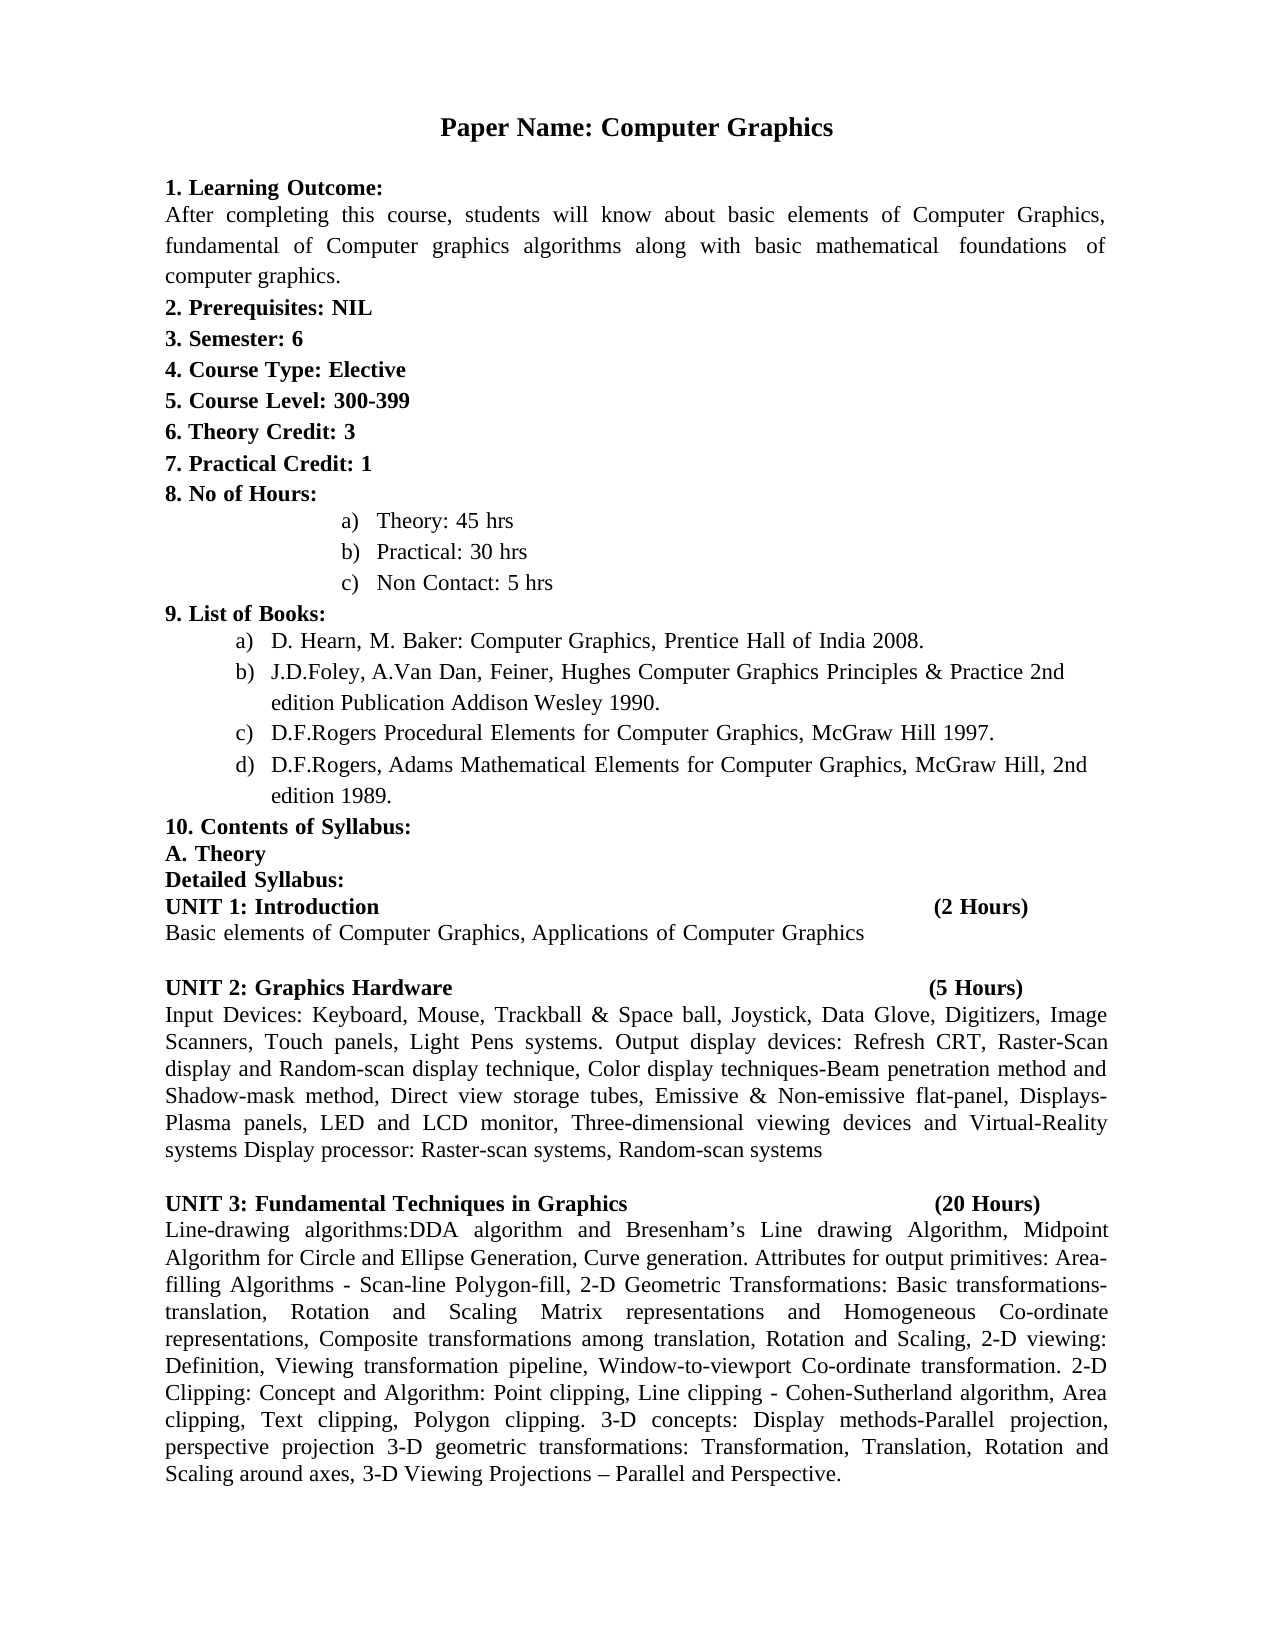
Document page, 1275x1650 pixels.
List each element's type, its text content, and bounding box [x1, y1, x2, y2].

subtitle UNIT 3: Fundamental Techniques in Graphics (20 Hours) [165, 1190, 1129, 1216]
subtitle Contents of Syllabus: [165, 813, 1129, 839]
list Practical Credit: 1 [165, 449, 1129, 476]
subtitle Prerequisites: NIL [165, 294, 1129, 320]
subtitle Learning Outcome: [165, 174, 1129, 201]
list Non Contact: 5 hrs [341, 569, 1129, 595]
subtitle Course Type: Elective [165, 356, 1129, 382]
list Semester: 6 [165, 325, 1129, 351]
subtitle Theory Credit: 3 [165, 418, 1129, 445]
list D. Hearn, M. Baker: Computer Graphics, Prentice Hall of India 2008. [235, 627, 1129, 653]
list Practical: 30 hrs [341, 538, 1129, 564]
list Course Level: 300-399 [165, 387, 1129, 414]
subtitle No of Hours: [165, 480, 1129, 507]
list D.F.Rogers Procedural Elements for Computer Graphics, McGraw Hill 1997. [235, 720, 1129, 746]
list List of Books: [165, 601, 328, 627]
text Line-drawing algorithms:DDA algorithm and Bresenham’s Line drawing Algorithm, Midpoint Algorithm for Circle and Ellipse Generation, Curve generation. Attributes for output primitives: Area- filling Algorithms - Scan-line Polygon-fill, 2-D Geometric Transformations: Basic transformations- translation, Rotation and Scaling Matrix representations and Homogeneous Co-ordinate representations, Composite transformations among translation, Rotation and Scaling, 2-D viewing: Definition, Viewing transformation pipeline, Window-to-viewport Co-ordinate transformation. 2-D Clipping: Concept and Algorithm: Point clipping, Line clipping - Cohen-Sutherland algorithm, Area clipping, Text clipping, Polygon clipping. 3-D concepts: Display methods-Parallel projection, perspective projection 3-D geometric transformations: Transformation, Translation, Rotation and Scaling around axes, 3-D Viewing Projections – Parallel and Perspective. [165, 1216, 1109, 1487]
list D.F.Rogers, Adams Mathematical Elements for Computer Graphics, McGraw Hill, 2nd edition 1989. [235, 751, 1091, 808]
subtitle Paper Name: Computer Graphics [228, 111, 1045, 142]
subtitle UNIT 2: Graphics Hardware (5 Hours) [165, 974, 1129, 1001]
list Theory: 45 hrs [341, 507, 1129, 533]
text A. Theory Detailed Syllabus: [165, 840, 347, 893]
text Input Devices: Keyboard, Mouse, Trackball & Space ball, Joystick, Data Glove, Digitizers, Image Scanners, Touch panels, Light Pens systems. Output display devices: Refresh CRT, Raster-Scan display and Random-scan display technique, Color display techniques-Beam penetration method and Shadow-mask method, Direct view storage tubes, Emissive & Non-emissive flat-panel, Displays- Plasma panels, LED and LCD monitor, Three-dimensional viewing devices and Virtual-Reality systems Display processor: Raster-scan systems, Random-scan systems [165, 1001, 1108, 1162]
text Basic elements of Computer Graphics, Applications of Computer Graphics [165, 919, 1129, 946]
subtitle UNIT 1: Introduction (2 Hours) [165, 893, 1129, 919]
text After completing this course, students will know about basic elements of Computer Graphics, fundamental of Computer graphics algorithms along with basic mathematical foundations of computer graphics. [165, 201, 1106, 289]
list J.D.Foley, A.Van Dan, Feiner, Hughes Computer Graphics Principles & Practice 2nd edition Publication Addison Wesley 1990. [235, 658, 1067, 715]
